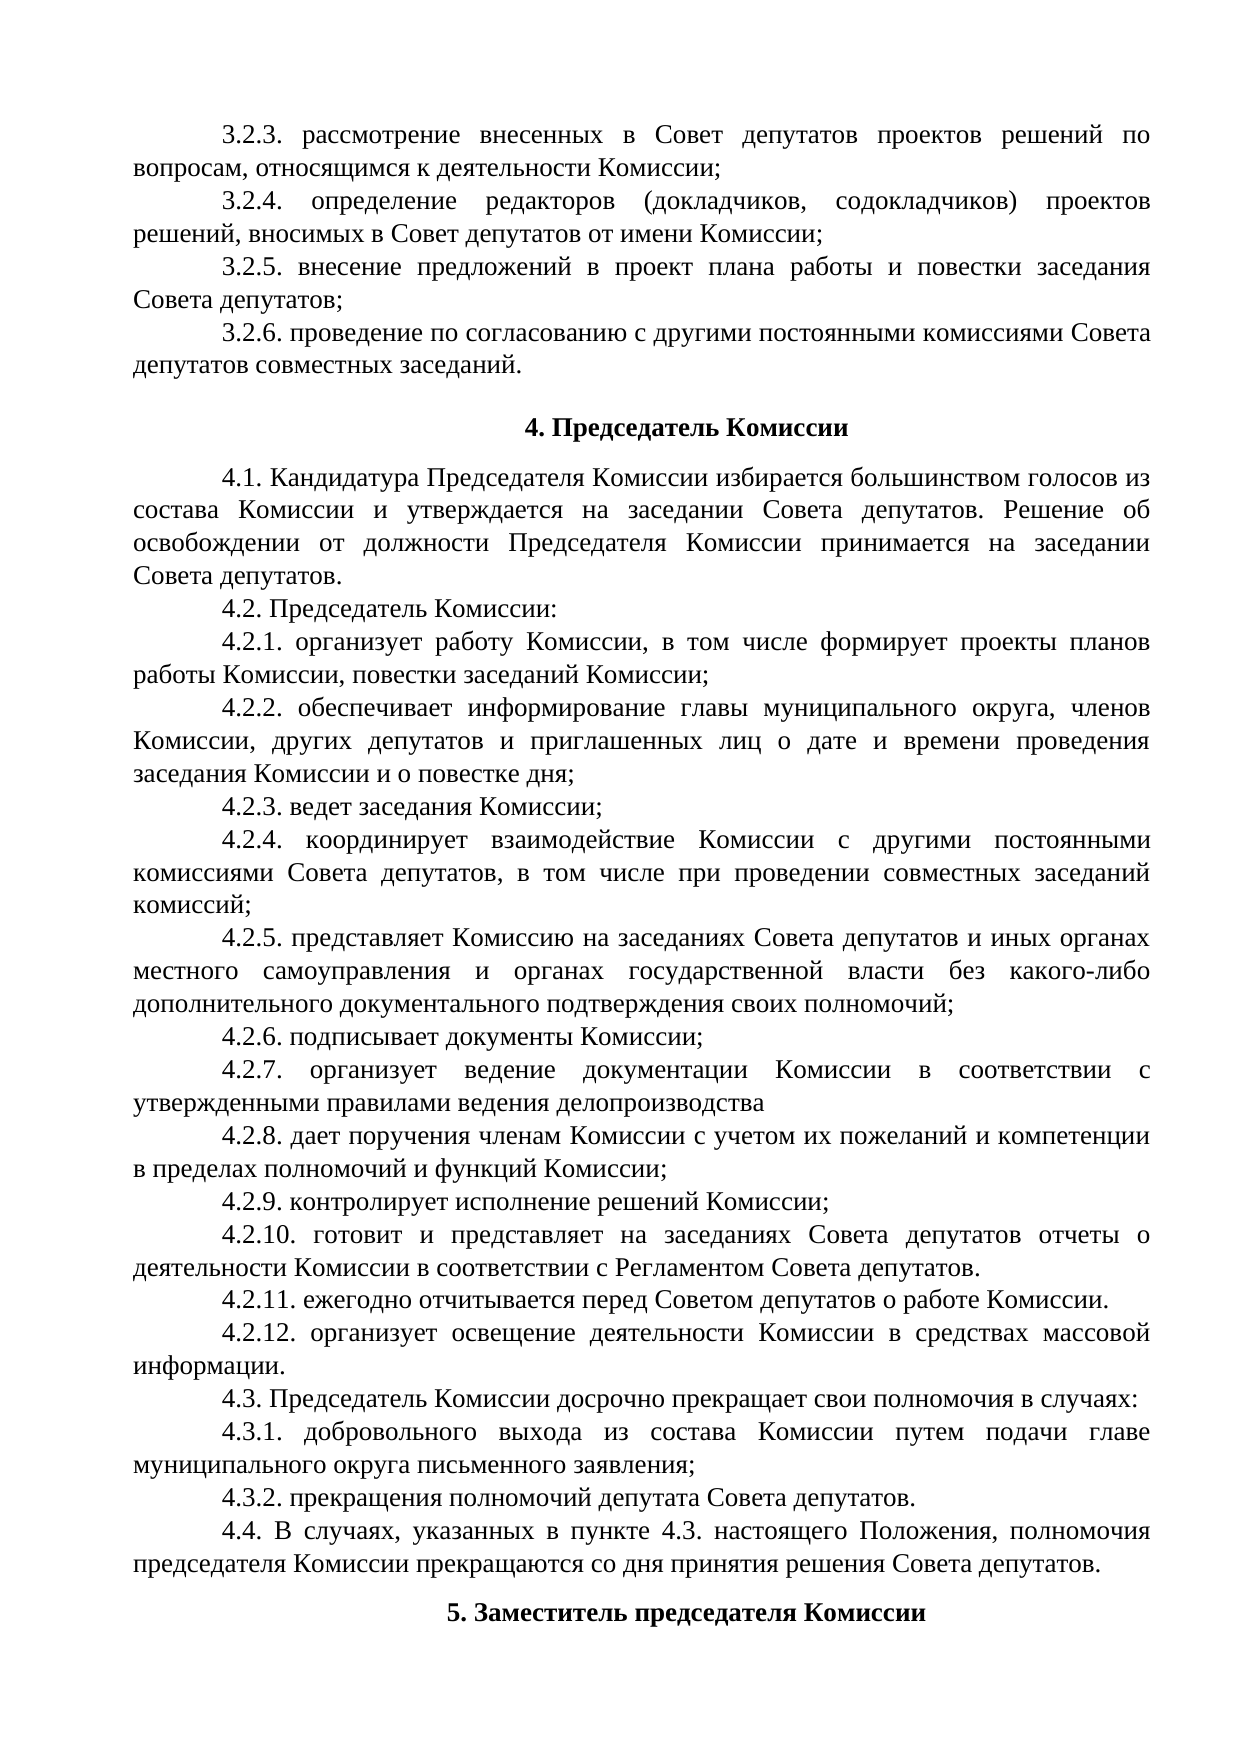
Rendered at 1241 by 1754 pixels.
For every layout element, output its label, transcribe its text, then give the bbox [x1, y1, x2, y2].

text 4.2.10. готовит и представляет на заседаниях Совета депутатов отчеты о деятельности Комиссии в соответствии с Регламентом Совета депутатов. [133, 1218, 1152, 1282]
text 4.2.6. подписывает документы Комиссии; [133, 1020, 1152, 1051]
text 4.3.2. прекращения полномочий депутата Совета депутатов. [133, 1481, 1152, 1512]
text 4.2.8. дает поручения членам Комиссии с учетом их пожеланий и компетенции в пределах полномочий и функций Комиссии; [133, 1119, 1152, 1183]
text 5. Заместитель председателя Комиссии [133, 1597, 1152, 1628]
text 4.2.4. координирует взаимодействие Комиссии с другими постоянными комиссиями Совета депутатов, в том числе при проведении совместных заседаний комиссий; [133, 823, 1152, 920]
text 4.4. В случаях, указанных в пункте 4.3. настоящего Положения, полномочия председателя Комиссии прекращаются со дня принятия решения Совета депутатов. [133, 1514, 1152, 1578]
text 4.2.9. контролирует исполнение решений Комиссии; [133, 1185, 1152, 1216]
text 4.2.7. организует ведение документации Комиссии в соответствии с утвержденными правилами ведения делопроизводства [133, 1053, 1152, 1117]
text 4.2.12. организует освещение деятельности Комиссии в средствах массовой информации. [133, 1317, 1152, 1381]
text 4.3.1. добровольного выхода из состава Комиссии путем подачи главе муниципального округа письменного заявления; [133, 1415, 1152, 1479]
text 4.2. Председатель Комиссии: [133, 592, 1152, 623]
text 4.2.3. ведет заседания Комиссии; [133, 790, 1152, 821]
text 4.2.2. обеспечивает информирование главы муниципального округа, членов Комиссии, других депутатов и приглашенных лиц о дате и времени проведения заседания Комиссии и о повестке дня; [133, 691, 1152, 788]
text 4.2.11. ежегодно отчитывается перед Советом депутатов о работе Комиссии. [133, 1284, 1152, 1315]
text 3.2.3. рассмотрение внесенных в Совет депутатов проектов решений по вопросам, относящимся к деятельности Комиссии; [133, 118, 1152, 182]
text 4.2.1. организует работу Комиссии, в том числе формирует проекты планов работы Комиссии, повестки заседаний Комиссии; [133, 625, 1152, 689]
text 3.2.5. внесение предложений в проект плана работы и повестки заседания Совета депутатов; [133, 250, 1152, 314]
text 3.2.6. проведение по согласованию с другими постоянными комиссиями Совета депутатов совместных заседаний. [133, 316, 1152, 380]
text 4.1. Кандидатура Председателя Комиссии избирается большинством голосов из состава Комиссии и утверждается на заседании Совета депутатов. Решение об освобождении от должности Председателя Комиссии принимается на заседании Совета депутатов. [133, 461, 1152, 591]
text 3.2.4. определение редакторов (докладчиков, содокладчиков) проектов решений, вносимых в Совет депутатов от имени Комиссии; [133, 184, 1152, 248]
text 4.2.5. представляет Комиссию на заседаниях Совета депутатов и иных органах местного самоуправления и органах государственной власти без какого-либо дополнительного документального подтверждения своих полномочий; [133, 922, 1152, 1018]
text 4. Председатель Комиссии [133, 411, 1152, 442]
text 4.3. Председатель Комиссии досрочно прекращает свои полномочия в случаях: [133, 1382, 1152, 1413]
